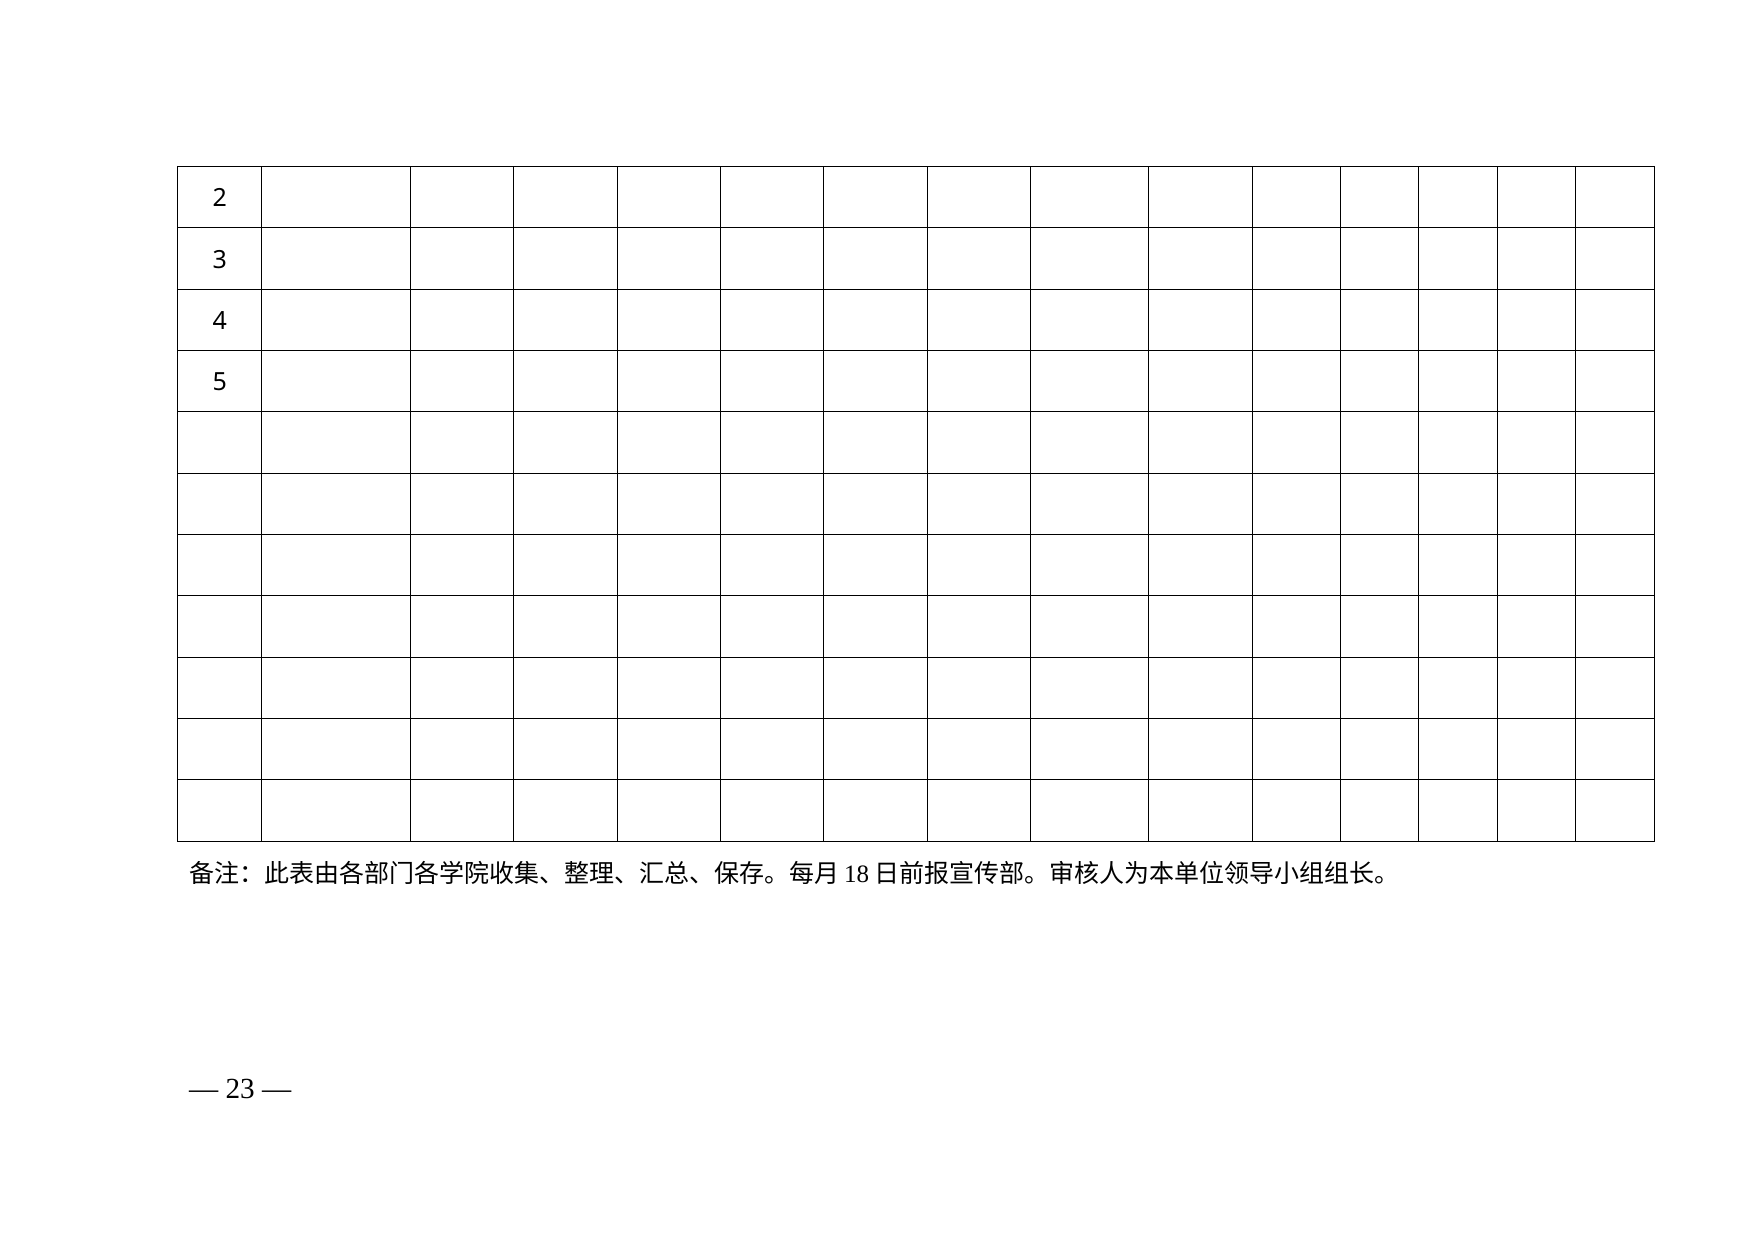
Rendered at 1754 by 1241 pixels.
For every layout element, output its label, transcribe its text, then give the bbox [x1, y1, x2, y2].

table_cell [262, 474, 410, 534]
table_cell [721, 719, 823, 779]
table_cell [928, 412, 1030, 473]
table_cell [618, 412, 720, 473]
table_cell [824, 228, 927, 288]
table_cell [618, 474, 720, 534]
table_cell [178, 412, 261, 473]
table_cell [1149, 290, 1252, 350]
table_cell [262, 596, 410, 657]
table_cell [514, 780, 617, 841]
table_cell [411, 351, 513, 411]
table_cell [1498, 658, 1575, 718]
table_cell [824, 719, 927, 779]
table_cell [1576, 780, 1654, 841]
table_cell [1419, 290, 1497, 350]
table_cell [1498, 228, 1575, 288]
table_cell [928, 780, 1030, 841]
table_cell [618, 351, 720, 411]
table_cell [262, 351, 410, 411]
table_cell [1031, 167, 1148, 227]
table_cell [1419, 351, 1497, 411]
table_cell [411, 474, 513, 534]
table_cell [618, 167, 720, 227]
table_cell [1341, 780, 1418, 841]
table_cell [1149, 535, 1252, 595]
table_cell [721, 535, 823, 595]
table_cell [928, 290, 1030, 350]
table_cell [1341, 290, 1418, 350]
table_cell [514, 351, 617, 411]
table_cell [618, 719, 720, 779]
table_cell [411, 228, 513, 288]
table_cell [514, 474, 617, 534]
table_cell [1341, 228, 1418, 288]
table_cell [1498, 719, 1575, 779]
table_cell [1149, 658, 1252, 718]
table_cell [1031, 658, 1148, 718]
table_cell [262, 412, 410, 473]
table_cell [1576, 351, 1654, 411]
table_cell [721, 412, 823, 473]
table_cell [1031, 719, 1148, 779]
table_cell [928, 351, 1030, 411]
table_cell [1031, 780, 1148, 841]
table_cell [411, 719, 513, 779]
table_cell [1341, 535, 1418, 595]
table_cell [1031, 412, 1148, 473]
table_cell [1498, 596, 1575, 657]
table_cell [411, 780, 513, 841]
table_cell [1576, 474, 1654, 534]
table_cell [1341, 474, 1418, 534]
table_cell [1253, 412, 1340, 473]
table_cell [514, 719, 617, 779]
table_cell [262, 658, 410, 718]
table_cell [1253, 719, 1340, 779]
table_cell [411, 535, 513, 595]
table_cell [1253, 351, 1340, 411]
table_cell [1253, 780, 1340, 841]
table_cell [1498, 780, 1575, 841]
table_cell [1031, 351, 1148, 411]
table_cell [618, 290, 720, 350]
table_cell [1149, 719, 1252, 779]
table_cell [721, 780, 823, 841]
table_cell 5 [178, 351, 261, 411]
table_cell [178, 596, 261, 657]
table_cell [1419, 719, 1497, 779]
table_cell [178, 535, 261, 595]
table_cell [1576, 228, 1654, 288]
table_cell [1341, 351, 1418, 411]
table_cell [1498, 167, 1575, 227]
table_cell [824, 167, 927, 227]
table_cell [721, 658, 823, 718]
table_cell [1253, 596, 1340, 657]
table_cell [1576, 535, 1654, 595]
table_cell [514, 658, 617, 718]
table_cell [1341, 596, 1418, 657]
table_cell [1576, 167, 1654, 227]
table_cell [824, 290, 927, 350]
table_cell [721, 290, 823, 350]
table_cell [618, 658, 720, 718]
table_cell [824, 596, 927, 657]
table_cell [1498, 474, 1575, 534]
table_cell 2 [178, 167, 261, 227]
table_cell [1149, 412, 1252, 473]
table_cell [1498, 412, 1575, 473]
table_cell [1419, 167, 1497, 227]
table_cell [1419, 780, 1497, 841]
table_cell [1341, 719, 1418, 779]
text 备注：此表由各部门各学院收集、整理、汇总、保存。每月18日前报宣传部。审核人为本单位领导小组组长。 [189, 842, 1518, 902]
table_cell [1253, 535, 1340, 595]
table_cell [824, 780, 927, 841]
table_cell [1576, 658, 1654, 718]
table_cell [1253, 658, 1340, 718]
table_cell [824, 658, 927, 718]
table_cell [1253, 290, 1340, 350]
table_cell [1031, 290, 1148, 350]
table_cell [262, 780, 410, 841]
table_cell [1253, 167, 1340, 227]
table_cell [411, 596, 513, 657]
table_cell [514, 228, 617, 288]
table_cell 3 [178, 228, 261, 288]
table_cell [178, 658, 261, 718]
table_cell [1149, 228, 1252, 288]
table_cell [514, 535, 617, 595]
table_cell [1031, 474, 1148, 534]
table_cell [262, 535, 410, 595]
table_cell [1419, 412, 1497, 473]
table_cell [1498, 535, 1575, 595]
table_cell [178, 474, 261, 534]
table_cell [824, 351, 927, 411]
table_cell [1149, 167, 1252, 227]
table_cell [514, 290, 617, 350]
table_cell [178, 719, 261, 779]
table_cell [1031, 535, 1148, 595]
table_cell [721, 596, 823, 657]
table_cell [514, 412, 617, 473]
table_cell [411, 290, 513, 350]
table_cell [1149, 780, 1252, 841]
table_cell [928, 535, 1030, 595]
table_cell [618, 780, 720, 841]
table_cell [262, 290, 410, 350]
table_cell [1498, 290, 1575, 350]
table_cell [928, 719, 1030, 779]
table_cell [514, 167, 617, 227]
table_cell [1576, 719, 1654, 779]
table_cell [928, 474, 1030, 534]
table_cell [178, 780, 261, 841]
table_cell [262, 167, 410, 227]
table_cell [411, 412, 513, 473]
table_cell [824, 535, 927, 595]
table_cell [721, 351, 823, 411]
table_cell [411, 658, 513, 718]
table_cell [1149, 596, 1252, 657]
table_cell 4 [178, 290, 261, 350]
table_cell [1149, 351, 1252, 411]
table_cell [1576, 596, 1654, 657]
table_cell [262, 228, 410, 288]
table_cell [618, 228, 720, 288]
table_cell [928, 167, 1030, 227]
table_cell [928, 658, 1030, 718]
table_cell [721, 474, 823, 534]
table_cell [721, 167, 823, 227]
table_cell [1419, 596, 1497, 657]
table_cell [721, 228, 823, 288]
table_cell [411, 167, 513, 227]
table_cell [1253, 474, 1340, 534]
table_cell [1576, 290, 1654, 350]
table_cell [1031, 596, 1148, 657]
table_cell [928, 596, 1030, 657]
table_cell [1419, 474, 1497, 534]
table_cell [1576, 412, 1654, 473]
table_cell [824, 412, 927, 473]
table_cell [1341, 167, 1418, 227]
table_cell [1253, 228, 1340, 288]
table_cell [618, 596, 720, 657]
table_cell [514, 596, 617, 657]
table_cell [1341, 658, 1418, 718]
table_cell [1031, 228, 1148, 288]
table_cell [1419, 535, 1497, 595]
table_cell [1341, 412, 1418, 473]
table_cell [618, 535, 720, 595]
table_cell [262, 719, 410, 779]
table_cell [1149, 474, 1252, 534]
table_cell [928, 228, 1030, 288]
table_cell [824, 474, 927, 534]
table_cell [1419, 228, 1497, 288]
table_cell [1498, 351, 1575, 411]
table_cell [1419, 658, 1497, 718]
